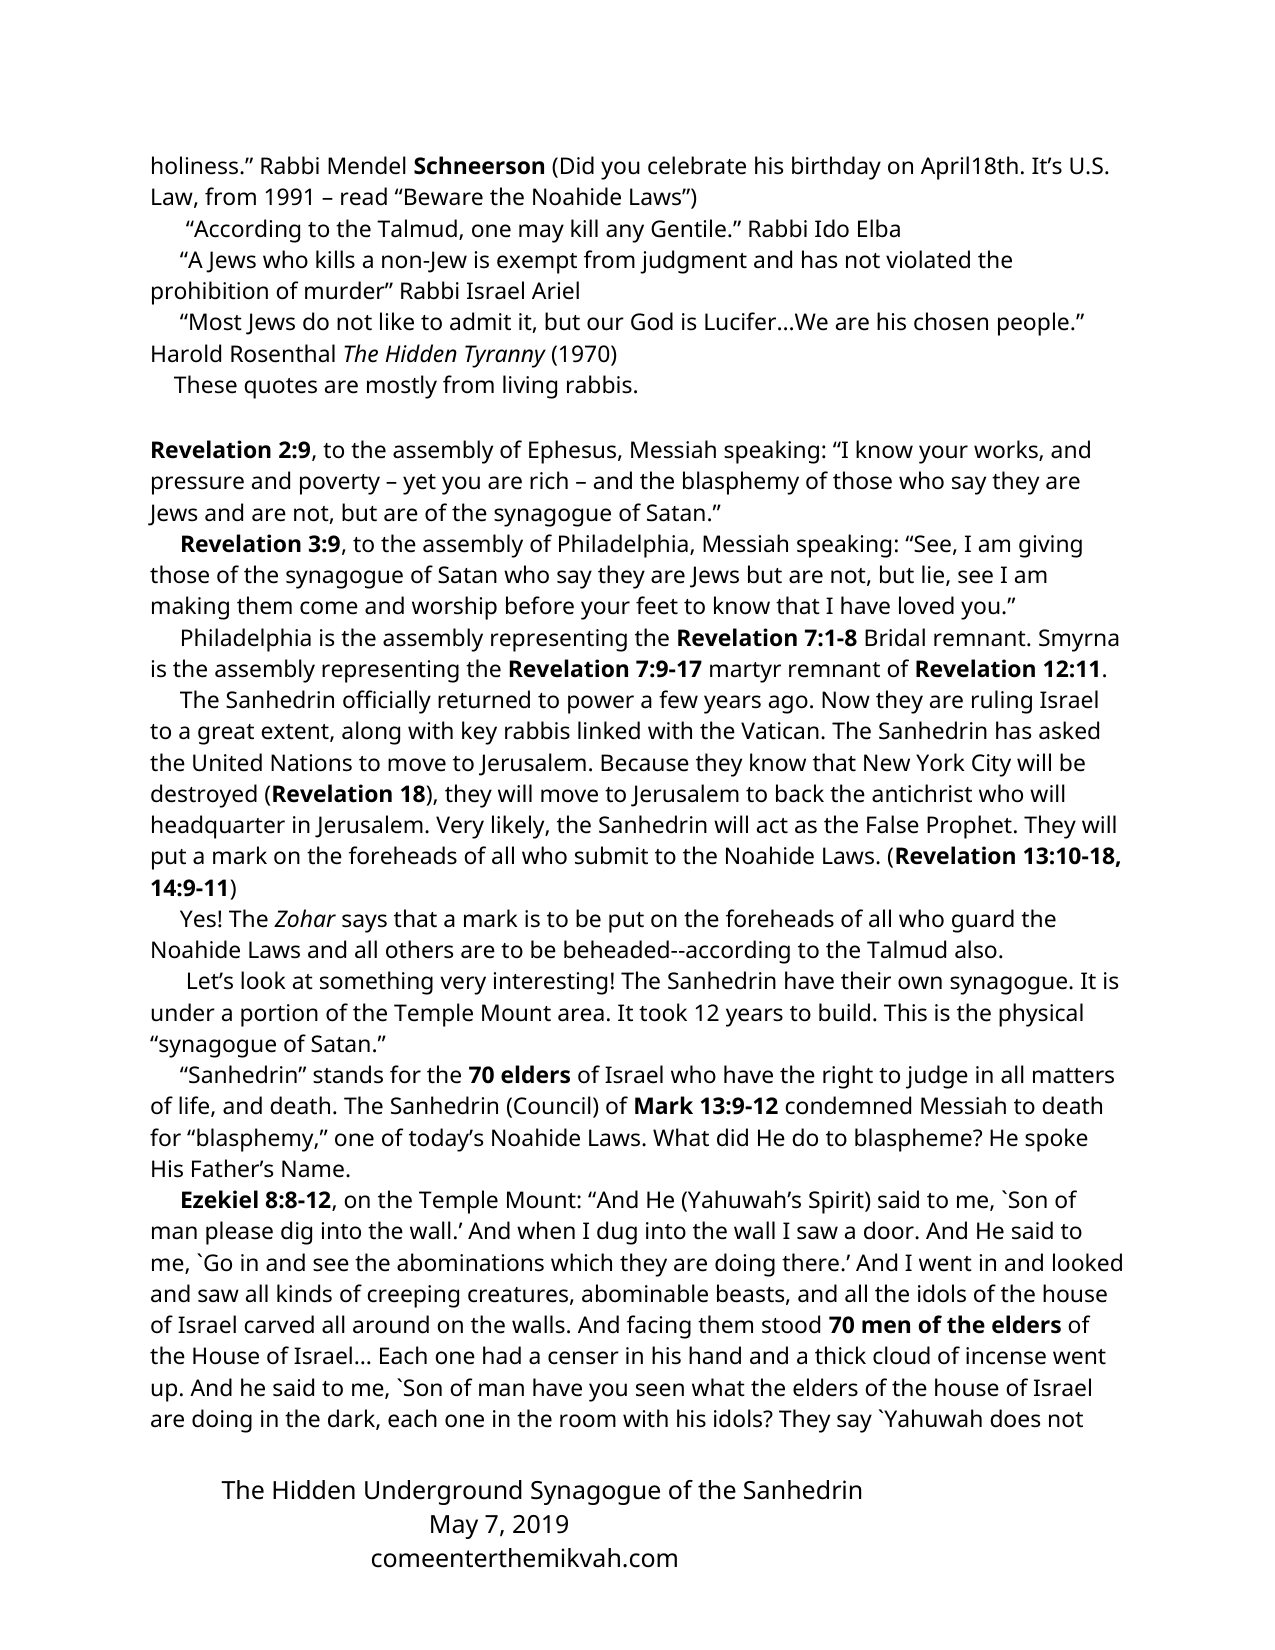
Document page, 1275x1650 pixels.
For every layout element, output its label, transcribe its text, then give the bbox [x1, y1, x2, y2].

text Revelation 2:9, to the assembly of Ephesus, Messiah speaking: “I know your works, and pressure and poverty – yet you are rich – and the blasphemy of those who say they are Jews and are not, but are of the synagogue of Satan.” [150, 434, 1125, 528]
text Philadelphia is the assembly representing the Revelation 7:1-8 Bridal remnant. Smyrna is the assembly representing the Revelation 7:9-17 martyr remnant of Revelation 12:11. [150, 622, 1125, 684]
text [150, 150, 1125, 212]
text “Most Jews do not like to admit it, but our God is Lucifer…We are his chosen people.” Harold Rosenthal The Hidden Tyranny (1970) [150, 306, 1125, 369]
text “Sanhedrin” stands for the 70 elders of Israel who have the right to judge in all matters of life, and death. The Sanhedrin (Council) of Mark 13:9-12 condemned Messiah to death for “blasphemy,” one of today’s Noahide Laws. What did He do to blaspheme? He spoke His Father’s Name. [150, 1059, 1125, 1184]
text “According to the Talmud, one may kill any Gentile.” Rabbi Ido Elba [150, 212, 1125, 244]
text Revelation 3:9, to the assembly of Philadelphia, Messiah speaking: “See, I am giving those of the synagogue of Satan who say they are Jews but are not, but lie, see I am making them come and worship before your feet to know that I have loved you.” [150, 528, 1125, 622]
text “A Jews who kills a non-Jew is exempt from judgment and has not violated the prohibition of murder” Rabbi Israel Ariel [150, 244, 1125, 306]
text The Sanhedrin officially returned to power a few years ago. Now they are ruling Israel to a great extent, along with key rabbis linked with the Vatican. The Sanhedrin has asked the United Nations to move to Jerusalem. Because they know that New York City will be destroyed (Revelation 18), they will move to Jerusalem to back the antichrist who will headquarter in Jerusalem. Very likely, the Sanhedrin will act as the False Prophet. They will put a mark on the foreheads of all who submit to the Noahide Laws. (Revelation 13:10-18, 14:9-11) [150, 684, 1125, 903]
text Yes! The Zohar says that a mark is to be put on the foreheads of all who guard the Noahide Laws and all others are to be beheaded--according to the Talmud also. [150, 903, 1125, 965]
text These quotes are mostly from living rabbis. [150, 369, 1125, 400]
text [150, 1184, 1125, 1434]
text Let’s look at something very interesting! The Sanhedrin have their own synagogue. It is under a portion of the Temple Mount area. It took 12 years to build. This is the physical “synagogue of Satan.” [150, 965, 1125, 1059]
